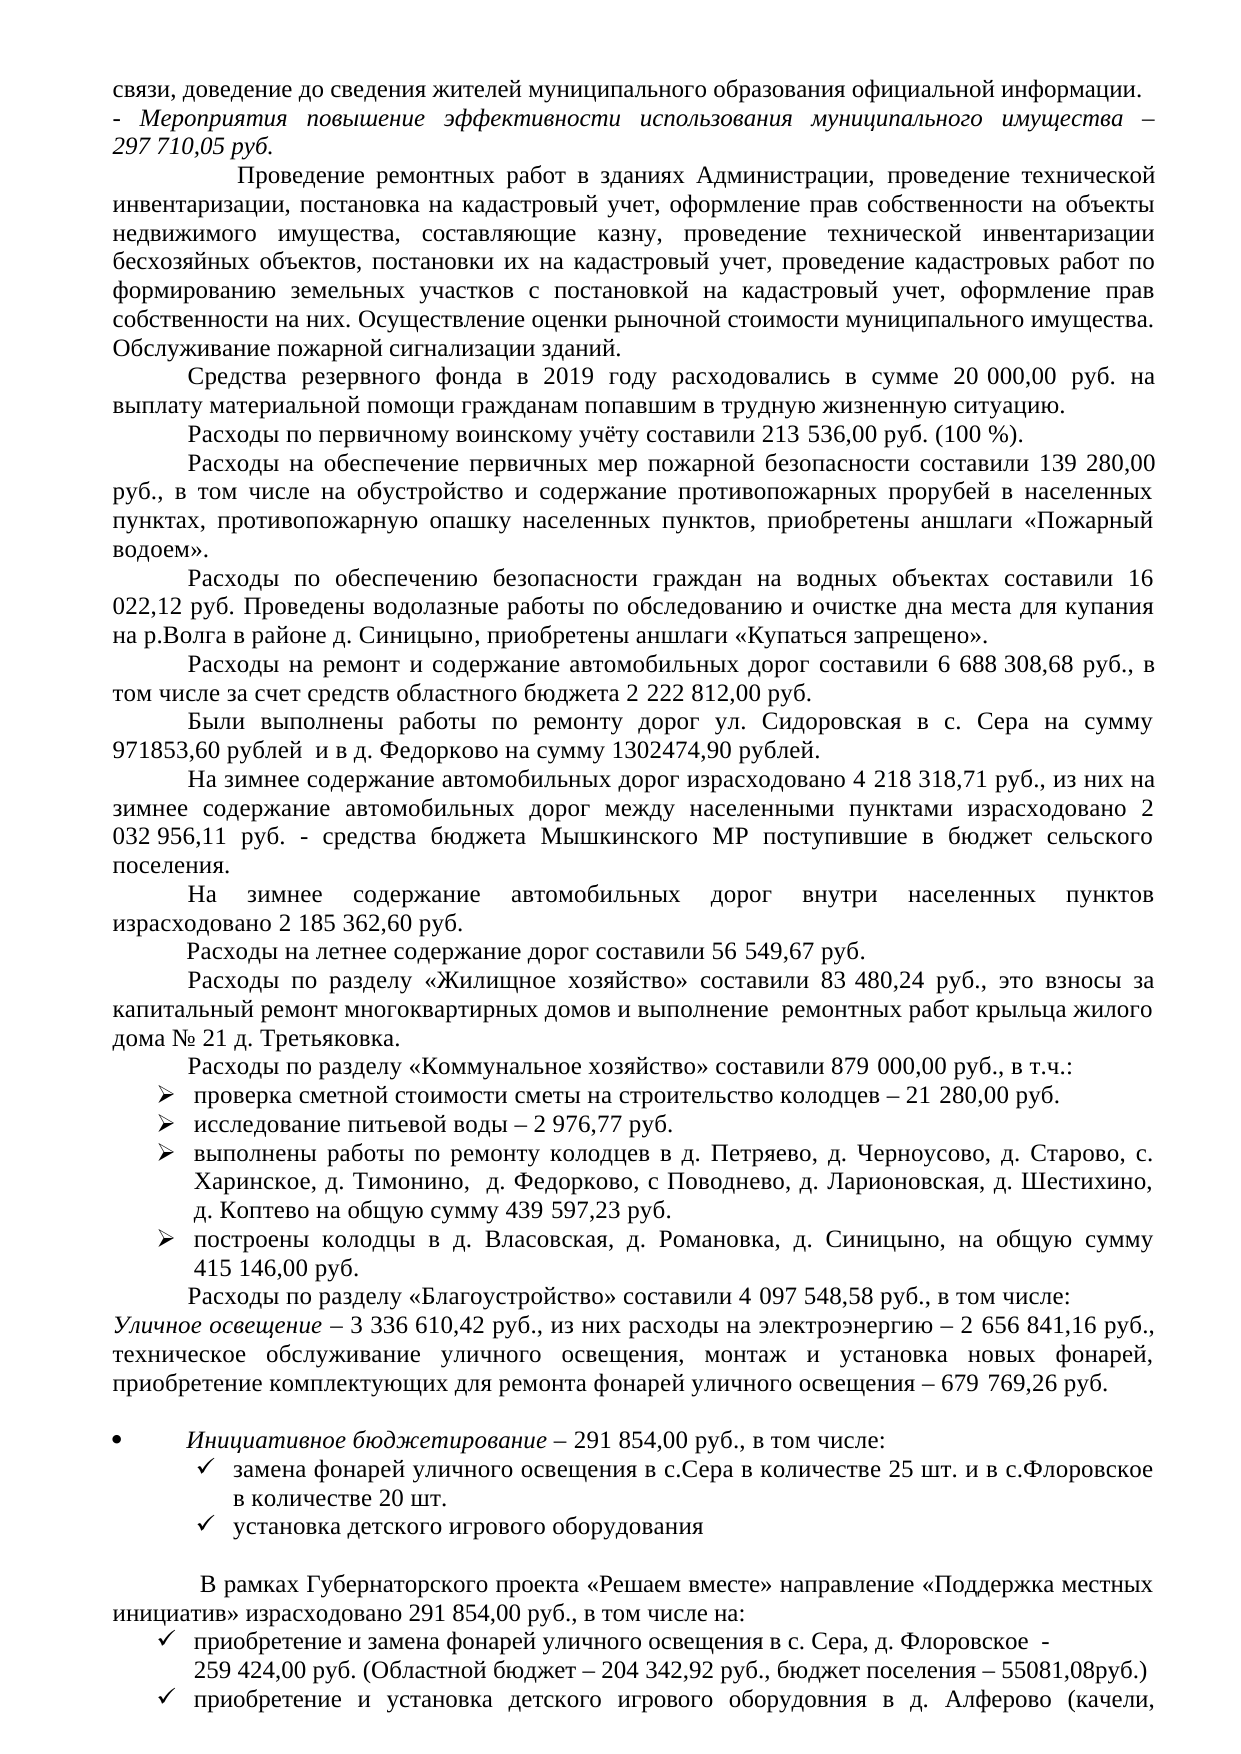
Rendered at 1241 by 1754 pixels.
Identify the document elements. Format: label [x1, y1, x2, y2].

table_header [101, 74, 1167, 1713]
